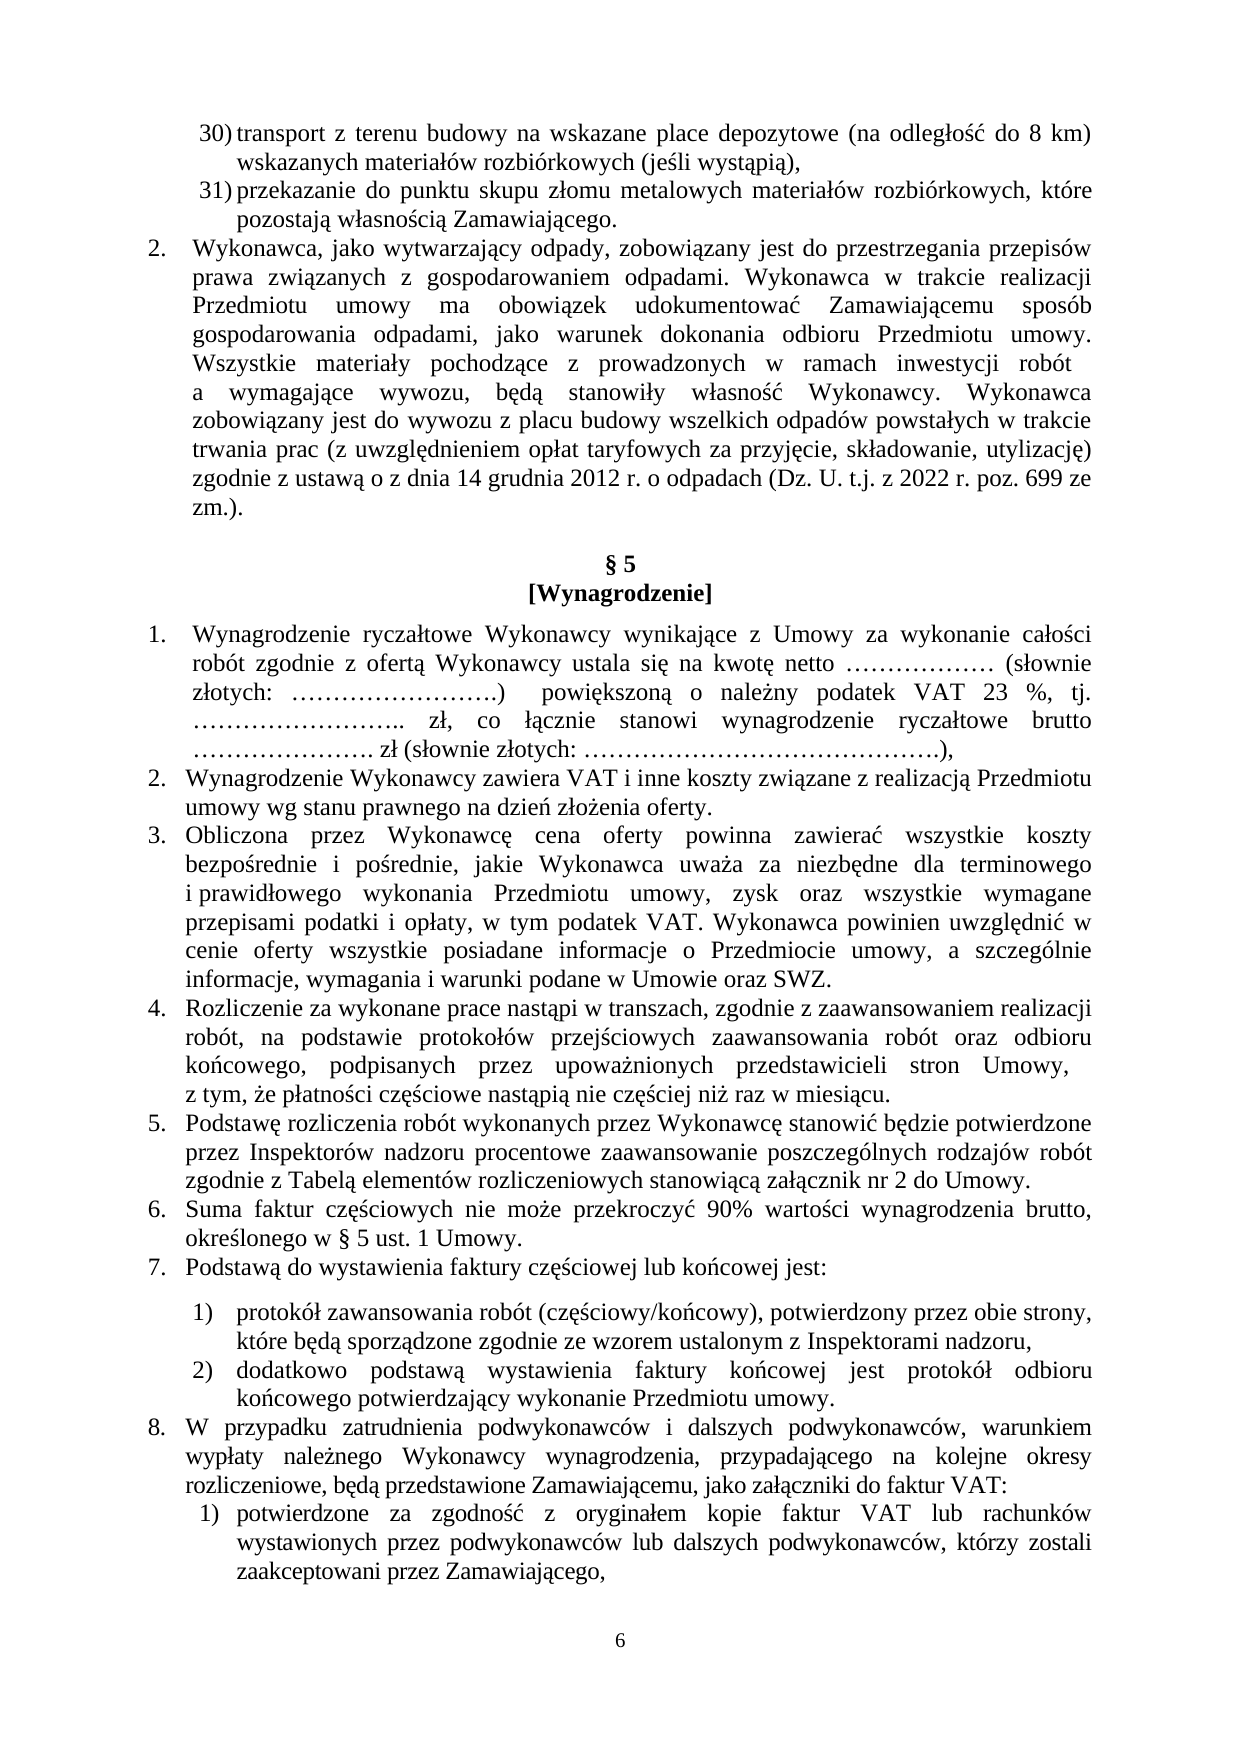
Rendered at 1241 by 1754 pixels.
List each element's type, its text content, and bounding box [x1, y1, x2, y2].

list W przypadku zatrudnienia podwykonawców i dalszych podwykonawców, warunkiem wypłaty należnego Wykonawcy wynagrodzenia, przypadającego na kolejne okresy rozliczeniowe, będą przedstawione Zamawiającemu, jako załączniki do faktur VAT: [148, 1412, 1092, 1498]
list przekazanie do punktu skupu złomu metalowych materiałów rozbiórkowych, które pozostają własnością Zamawiającego. [199, 176, 1092, 233]
list transport z terenu budowy na wskazane place depozytowe (na odległość do 8 km) wskazanych materiałów rozbiórkowych (jeśli wystąpią), [199, 118, 1092, 176]
list dodatkowo podstawą wystawienia faktury końcowej jest protokół odbioru końcowego potwierdzający wykonanie Przedmiotu umowy. [192, 1355, 1092, 1412]
list Podstawą do wystawienia faktury częściowej lub końcowej jest: [148, 1252, 1092, 1281]
list Wynagrodzenie Wykonawcy zawiera VAT i inne koszty związane z realizacją Przedmiotu umowy wg stanu prawnego na dzień złożenia oferty. [148, 763, 1092, 821]
list potwierdzone za zgodność z oryginałem kopie faktur VAT lub rachunków wystawionych przez podwykonawców lub dalszych podwykonawców, którzy zostali zaakceptowani przez Zamawiającego, [199, 1498, 1092, 1585]
text § 5 [148, 549, 1092, 578]
text [Wynagrodzenie] [148, 578, 1092, 607]
list Wynagrodzenie ryczałtowe Wykonawcy wynikające z Umowy za wykonanie całości robót zgodnie z ofertą Wykonawcy ustala się na kwotę netto ……………… (słownie złotych: …………………….) powiększoną o należny podatek VAT 23 %, tj. …………………….. zł, co łącznie stanowi wynagrodzenie ryczałtowe brutto …………………. zł (słownie złotych: …………………………………….), [148, 619, 1092, 763]
list Suma faktur częściowych nie może przekroczyć 90% wartości wynagrodzenia brutto, określonego w § 5 ust. 1 Umowy. [148, 1194, 1092, 1252]
list Obliczona przez Wykonawcę cena oferty powinna zawierać wszystkie koszty bezpośrednie i pośrednie, jakie Wykonawca uważa za niezbędne dla terminowego i prawidłowego wykonania Przedmiotu umowy, zysk oraz wszystkie wymagane przepisami podatki i opłaty, w tym podatek VAT. Wykonawca powinien uwzględnić w cenie oferty wszystkie posiadane informacje o Przedmiocie umowy, a szczególnie informacje, wymagania i warunki podane w Umowie oraz SWZ. [148, 821, 1092, 993]
list protokół zawansowania robót (częściowy/końcowy), potwierdzony przez obie strony, które będą sporządzone zgodnie ze wzorem ustalonym z Inspektorami nadzoru, [192, 1297, 1092, 1355]
list Podstawę rozliczenia robót wykonanych przez Wykonawcę stanowić będzie potwierdzone przez Inspektorów nadzoru procentowe zaawansowanie poszczególnych rodzajów robót zgodnie z Tabelą elementów rozliczeniowych stanowiącą załącznik nr 2 do Umowy. [148, 1108, 1092, 1194]
list Rozliczenie za wykonane prace nastąpi w transzach, zgodnie z zaawansowaniem realizacji robót, na podstawie protokołów przejściowych zaawansowania robót oraz odbioru końcowego, podpisanych przez upoważnionych przedstawicieli stron Umowy, z tym, że płatności częściowe nastąpią nie częściej niż raz w miesiącu. [148, 993, 1092, 1108]
list Wykonawca, jako wytwarzający odpady, zobowiązany jest do przestrzegania przepisów prawa związanych z gospodarowaniem odpadami. Wykonawca w trakcie realizacji Przedmiotu umowy ma obowiązek udokumentować Zamawiającemu sposób gospodarowania odpadami, jako warunek dokonania odbioru Przedmiotu umowy. Wszystkie materiały pochodzące z prowadzonych w ramach inwestycji robót a wymagające wywozu, będą stanowiły własność Wykonawcy. Wykonawca zobowiązany jest do wywozu z placu budowy wszelkich odpadów powstałych w trakcie trwania prac (z uwzględnieniem opłat taryfowych za przyjęcie, składowanie, utylizację) zgodnie z ustawą o z dnia 14 grudnia 2012 r. o odpadach (Dz. U. t.j. z 2022 r. poz. 699 ze zm.). [148, 233, 1092, 521]
